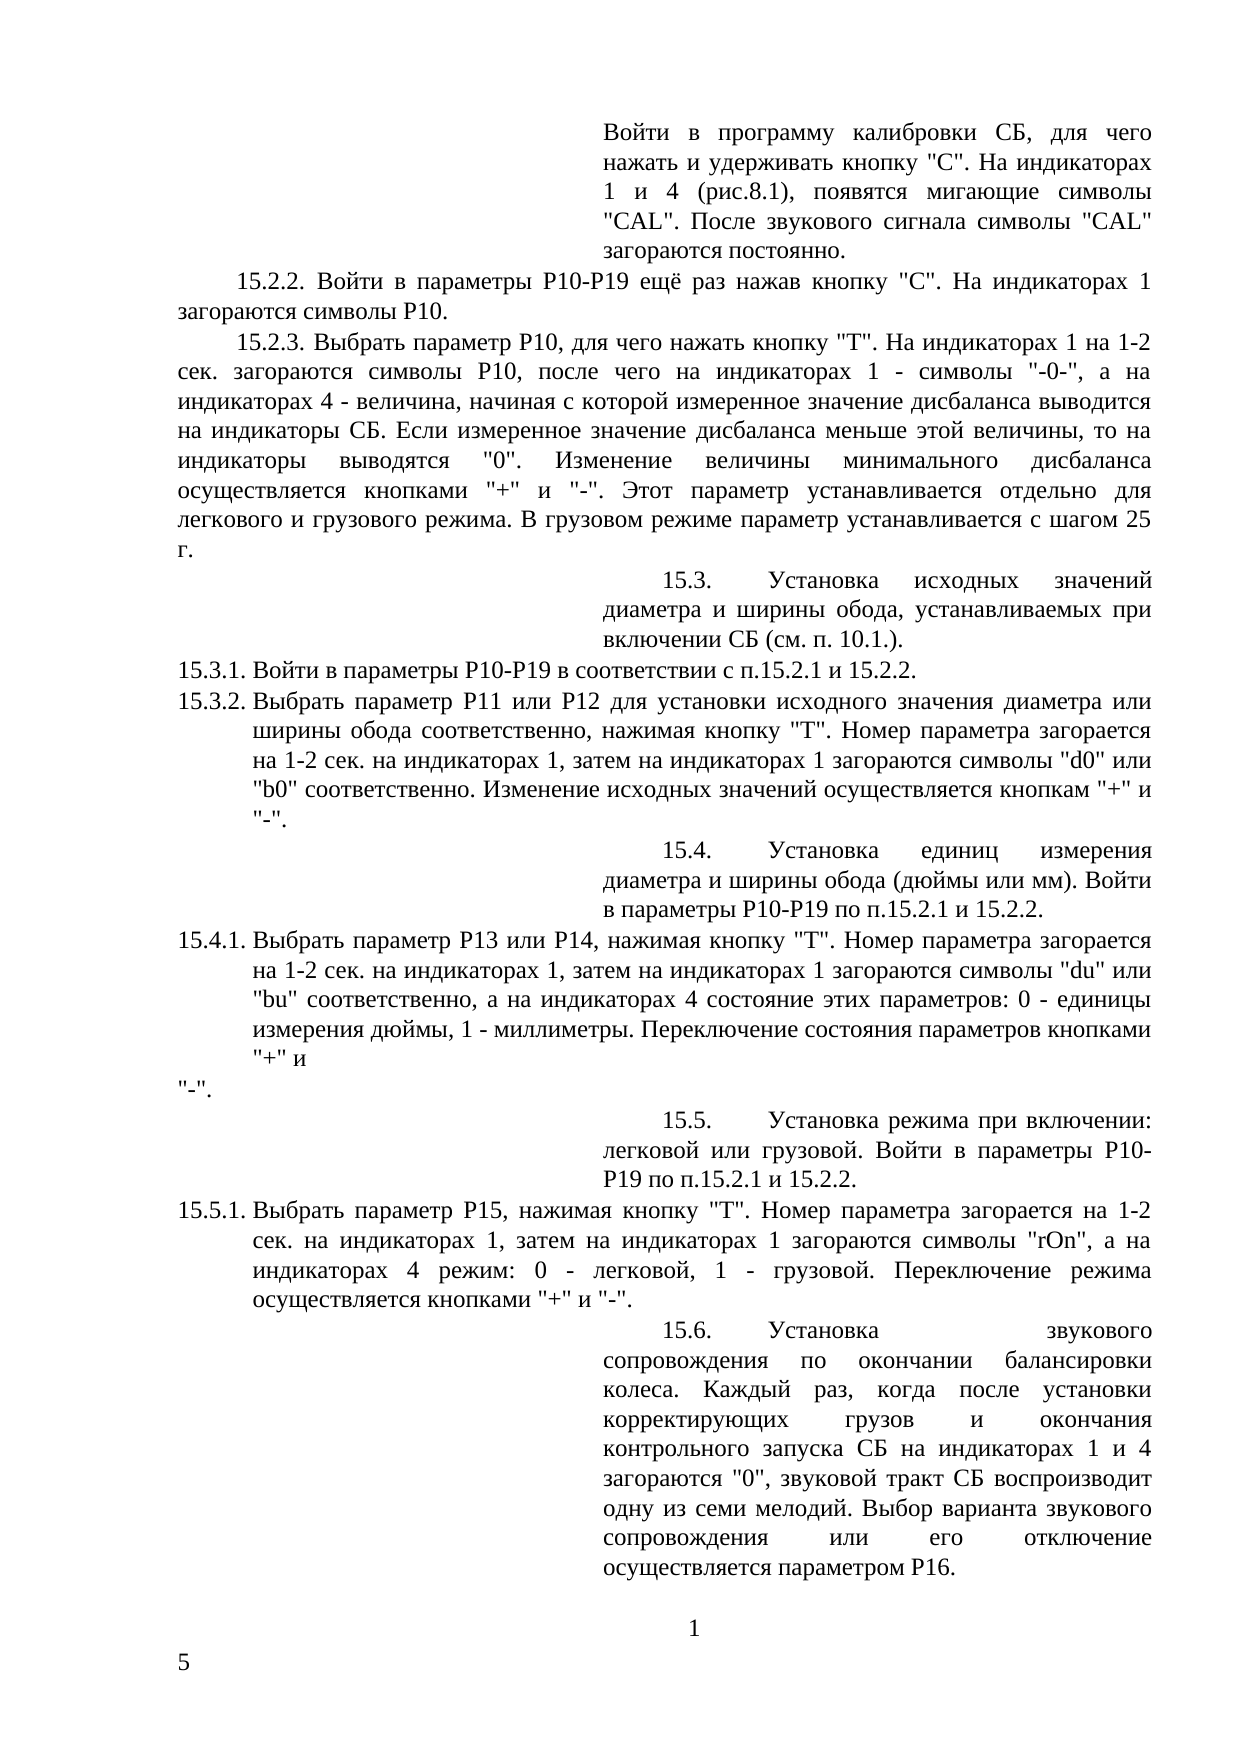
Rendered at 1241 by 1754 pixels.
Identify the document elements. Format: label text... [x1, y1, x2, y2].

list Установка исходных значений диаметра и ширины обода, устанавливаемых при включении СБ (см. п. 10.1.). [603, 565, 1152, 653]
text 15.2.3. Выбрать параметр Р10, для чего нажать кнопку "Т". На индикаторах 1 на 1-2 сек. загораются символы Р10, после чего на индикаторах 1 - символы "-0-", а на индикаторах 4 - величина, начиная с которой измеренное значение дисбаланса выводится на индикаторы СБ. Если измеренное значение дисбаланса меньше этой величины, то на индикаторы выводятся "0". Изменение величины минимального дисбаланса осуществляется кнопками "+" и "-". Этот параметр устанавливается отдельно для легкового и грузового режима. В грузовом режиме параметр устанавливается с шагом 25 г. [177, 327, 1152, 563]
list Выбрать параметр Р11 или Р12 для установки исходного значения диаметра или ширины обода соответственно, нажимая кнопку "Т". Номер параметра загорается на 1-2 сек. на индикаторах 1, затем на индикаторах 1 загораются символы "d0" или "b0" соответственно. Изменение исходных значений осуществляется кнопкам "+" и "-". [177, 686, 1152, 833]
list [603, 117, 1152, 264]
text 15.2.2. Войти в параметры Р10-Р19 ещё раз нажав кнопку "С". На индикаторах 1 загораются символы Р10. [177, 266, 1152, 324]
list Выбрать параметр Р13 или Р14, нажимая кнопку "Т". Номер параметра загорается на 1-2 сек. на индикаторах 1, затем на индикаторах 1 загораются символы "du" или "bu" соответственно, а на индикаторах 4 состояние этих параметров: 0 - единицы измерения дюймы, 1 - миллиметры. Переключение состояния параметров кнопками "+" и [177, 925, 1152, 1072]
list Установка единиц измерения диаметра и ширины обода (дюймы или мм). Войти в параметры Р10-Р19 по п.15.2.1 и 15.2.2. [603, 835, 1152, 923]
list Войти в параметры Р10-Р19 в соответствии с п.15.2.1 и 15.2.2. [177, 655, 1152, 684]
list Установка режима при включении: легковой или грузовой. Войти в параметры Р10-Р19 по п.15.2.1 и 15.2.2. [603, 1105, 1152, 1193]
list Выбрать параметр Р15, нажимая кнопку "Т". Номер параметра загорается на 1-2 сек. на индикаторах 1, затем на индикаторах 1 загораются символы "rOn", а на индикаторах 4 режим: 0 - легковой, 1 - грузовой. Переключение режима осуществляется кнопками "+" и "-". [177, 1196, 1152, 1313]
list Установка звукового сопровождения по окончании балансировки колеса. Каждый раз, когда после установки корректирующих грузов и окончания контрольного запуска СБ на индикаторах 1 и 4 загораются "0", звуковой тракт СБ воспроизводит одну из семи мелодий. Выбор варианта звукового сопровождения или его отключение осуществляется параметром Р16. [603, 1315, 1152, 1581]
text "-". [177, 1074, 1152, 1103]
